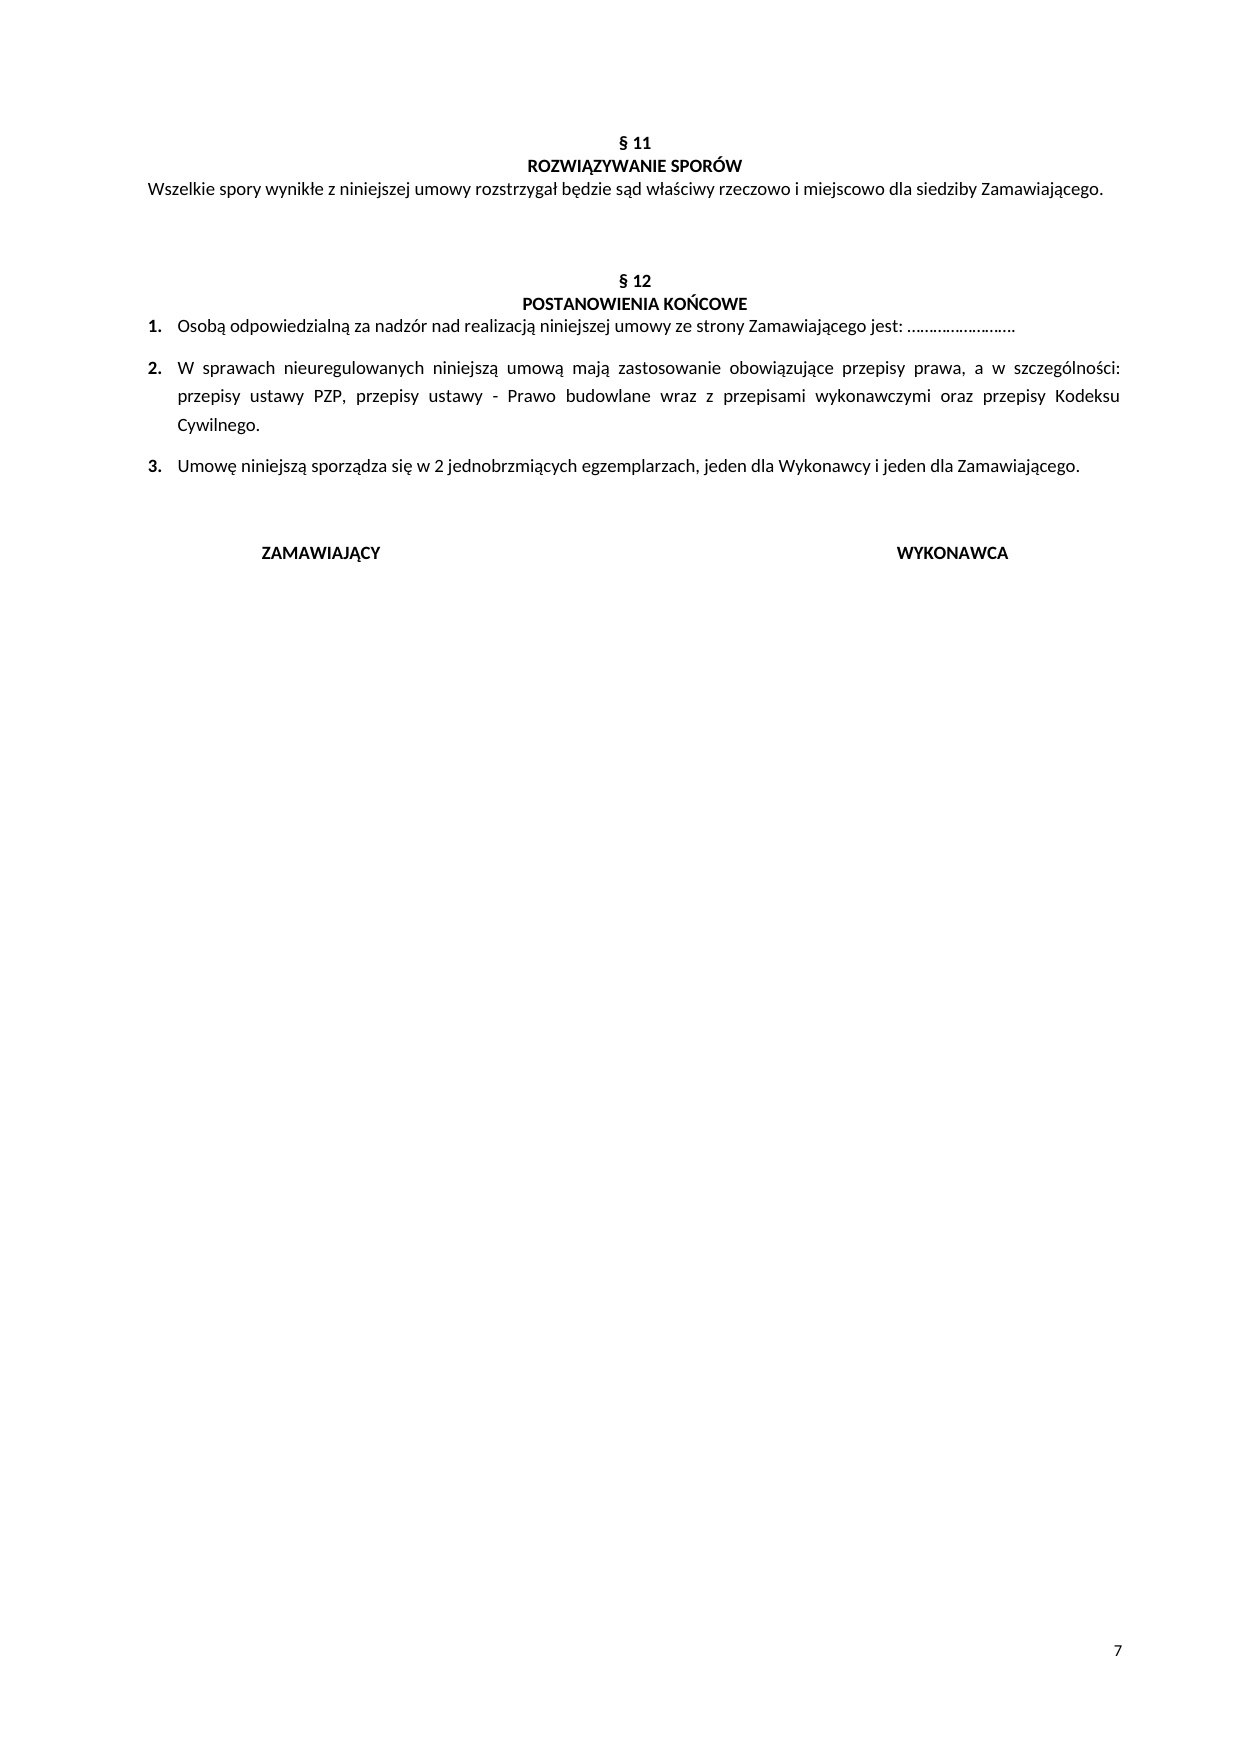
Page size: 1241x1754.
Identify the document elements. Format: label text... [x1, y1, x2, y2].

text § 12 POSTANOWIENIA KOŃCOWE [148, 269, 1122, 315]
text ZAMAWIAJĄCY WYKONAWCA [148, 541, 1122, 564]
list Umowę niniejszą sporządza się w 2 jednobrzmiących egzemplarzach, jeden dla Wykonawcy i jeden dla Zamawiającego. [148, 454, 1122, 477]
list Osobą odpowiedzialną za nadzór nad realizacją niniejszej umowy ze strony Zamawiającego jest: ……………………. [148, 315, 1122, 338]
text § 11 ROZWIĄZYWANIE SPORÓW [148, 131, 1122, 177]
text Wszelkie spory wynikłe z niniejszej umowy rozstrzygał będzie sąd właściwy rzeczowo i miejscowo dla siedziby Zamawiającego. [148, 177, 1122, 200]
list W sprawach nieuregulowanych niniejszą umową mają zastosowanie obowiązujące przepisy prawa, a w szczególności: przepisy ustawy PZP, przepisy ustawy - Prawo budowlane wraz z przepisami wykonawczymi oraz przepisy Kodeksu Cywilnego. [148, 356, 1122, 436]
